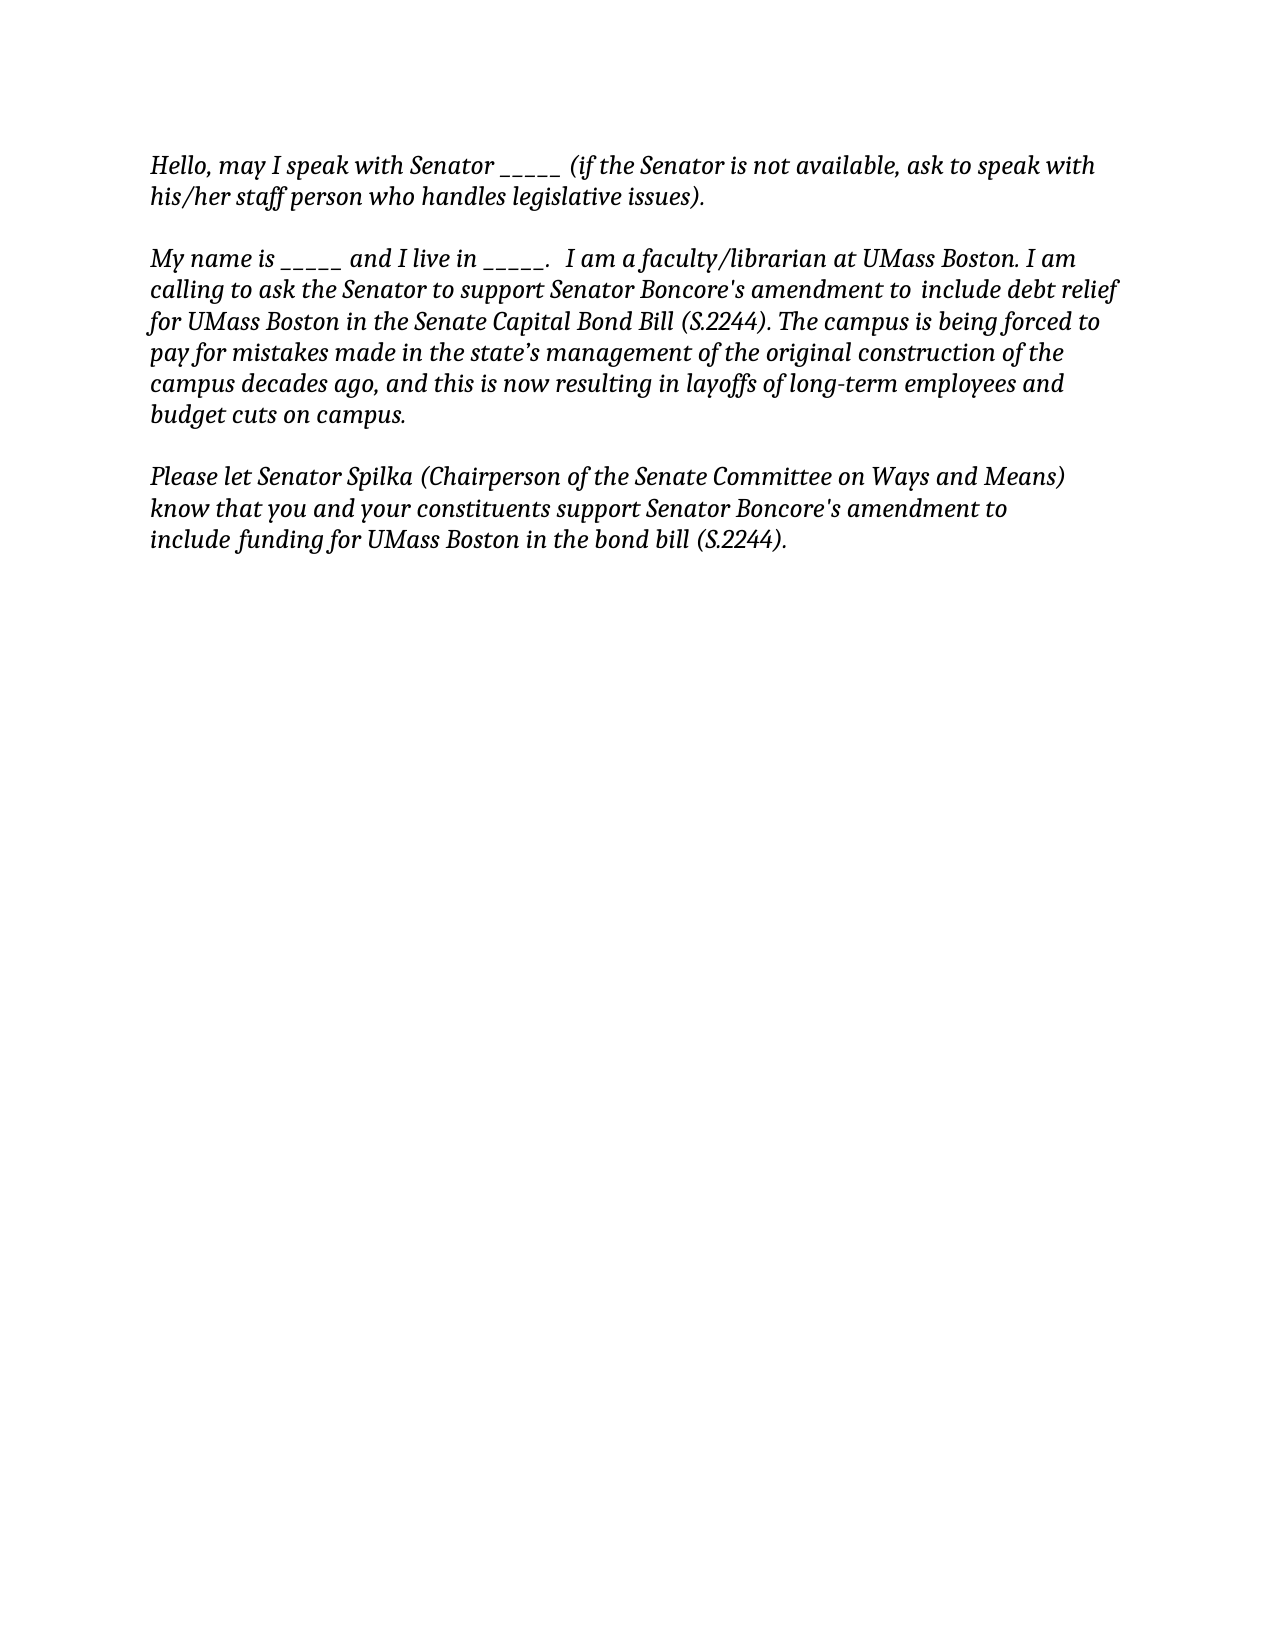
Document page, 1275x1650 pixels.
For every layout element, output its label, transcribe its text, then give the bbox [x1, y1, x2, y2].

text My name is _____ and I live in _____. I am a faculty/librarian at UMass Boston. I am calling to ask the Senator to support Senator Boncore's amendment to include debt relief for UMass Boston in the Senate Capital Bond Bill (S.2244). The campus is being forced to pay for mistakes made in the state’s management of the original construction of the campus decades ago, and this is now resulting in layoffs of long-term employees and budget cuts on campus. [150, 243, 1125, 430]
text Please let Senator Spilka (Chairperson of the Senate Committee on Ways and Means) know that you and your constituents support Senator Boncore's amendment to include funding for UMass Boston in the bond bill (S.2244). [150, 461, 1125, 555]
text Hello, may I speak with Senator _____ (if the Senator is not available, ask to speak with his/her staff person who handles legislative issues). [150, 150, 1125, 212]
